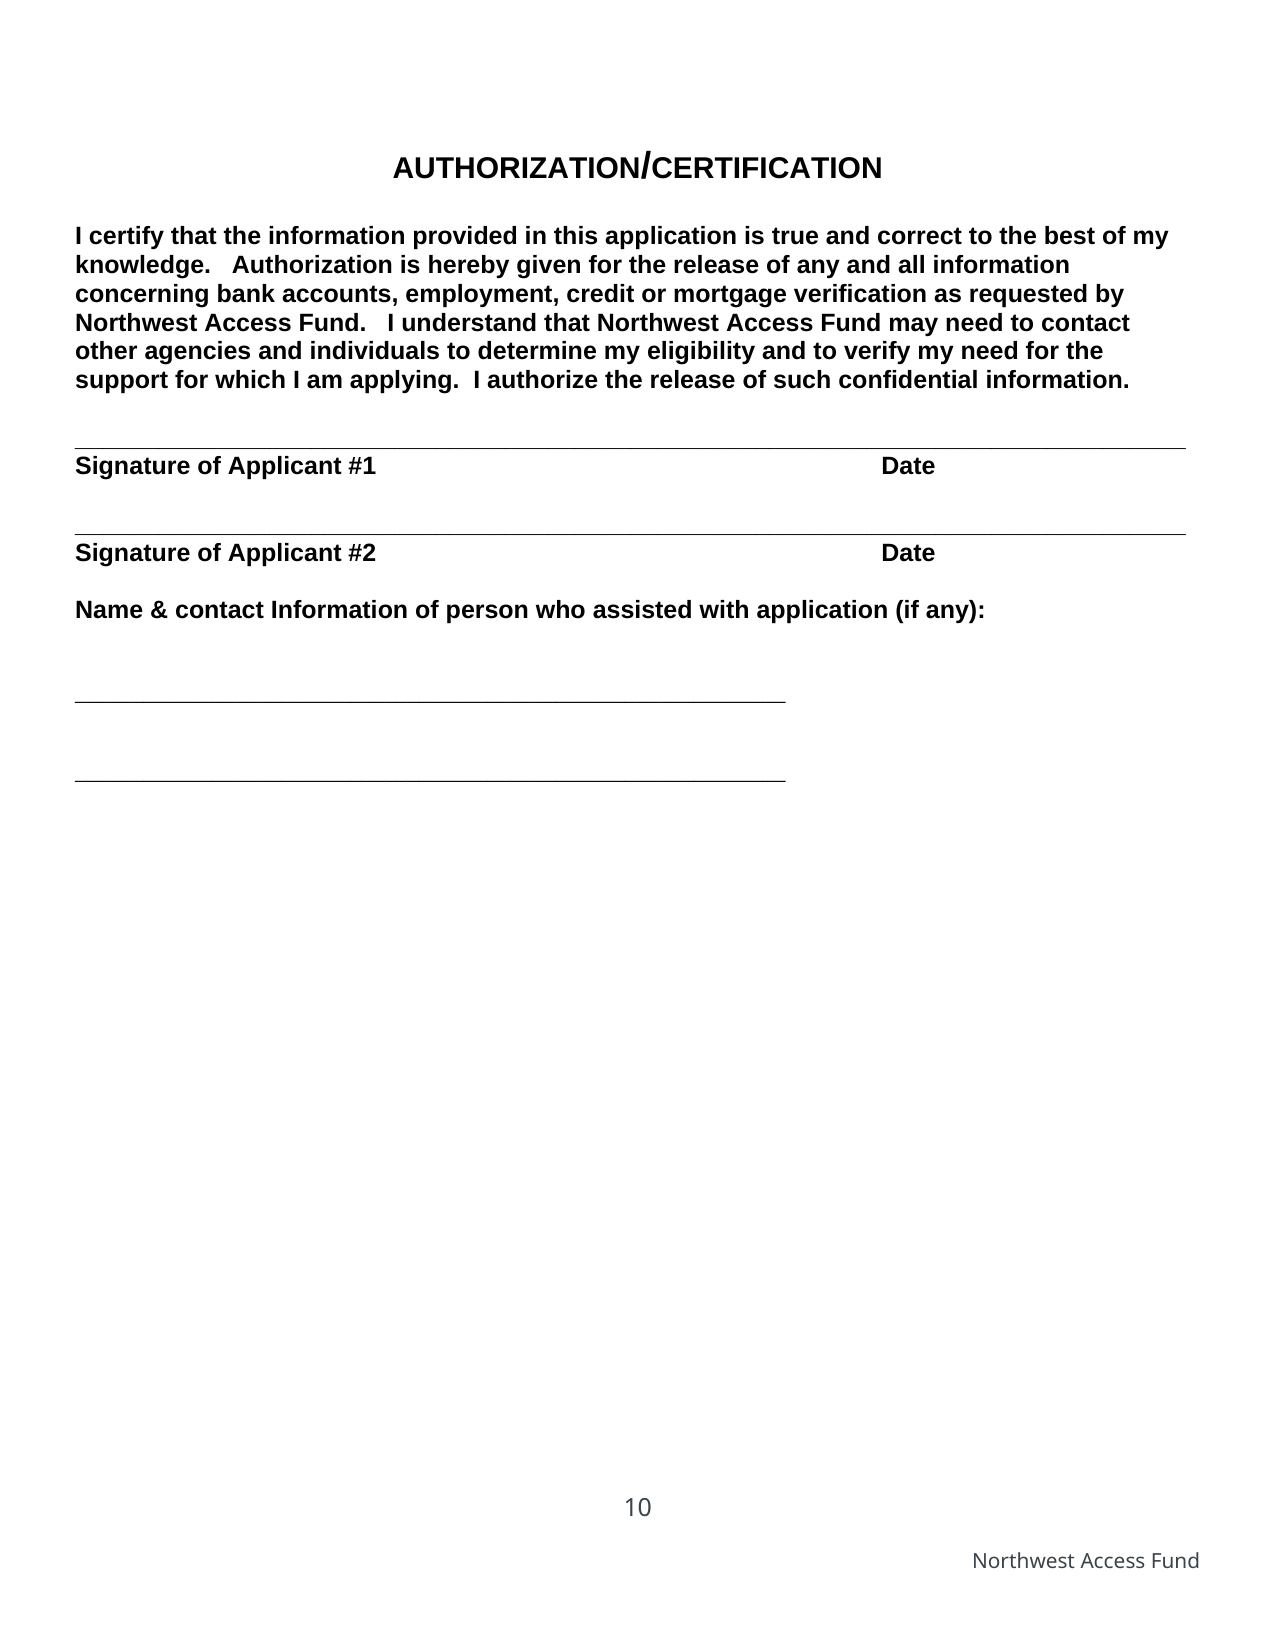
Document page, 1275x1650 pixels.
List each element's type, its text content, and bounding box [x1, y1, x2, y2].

text Signature of Applicant #2 Date [75, 537, 1200, 566]
text ________________________________________________________________________________ [75, 422, 1200, 451]
text I certify that the information provided in this application is true and correct to the best of my knowledge. Authorization is hereby given for the release of any and all information concerning bank accounts, employment, credit or mortgage verification as requested by Northwest Access Fund. I understand that Northwest Access Fund may need to contact other agencies and individuals to determine my eligibility and to verify my need for the support for which I am applying. I authorize the release of such confidential information. [75, 221, 1200, 394]
text Signature of Applicant #1 Date [75, 451, 1200, 480]
text ______________________________________________________________ [75, 758, 1200, 784]
text Name & contact Information of person who assisted with application (if any): [75, 595, 1200, 624]
text ______________________________________________________________ [75, 679, 1200, 705]
text ________________________________________________________________________________ [75, 509, 1200, 537]
subtitle authorization/certification [75, 143, 1200, 186]
